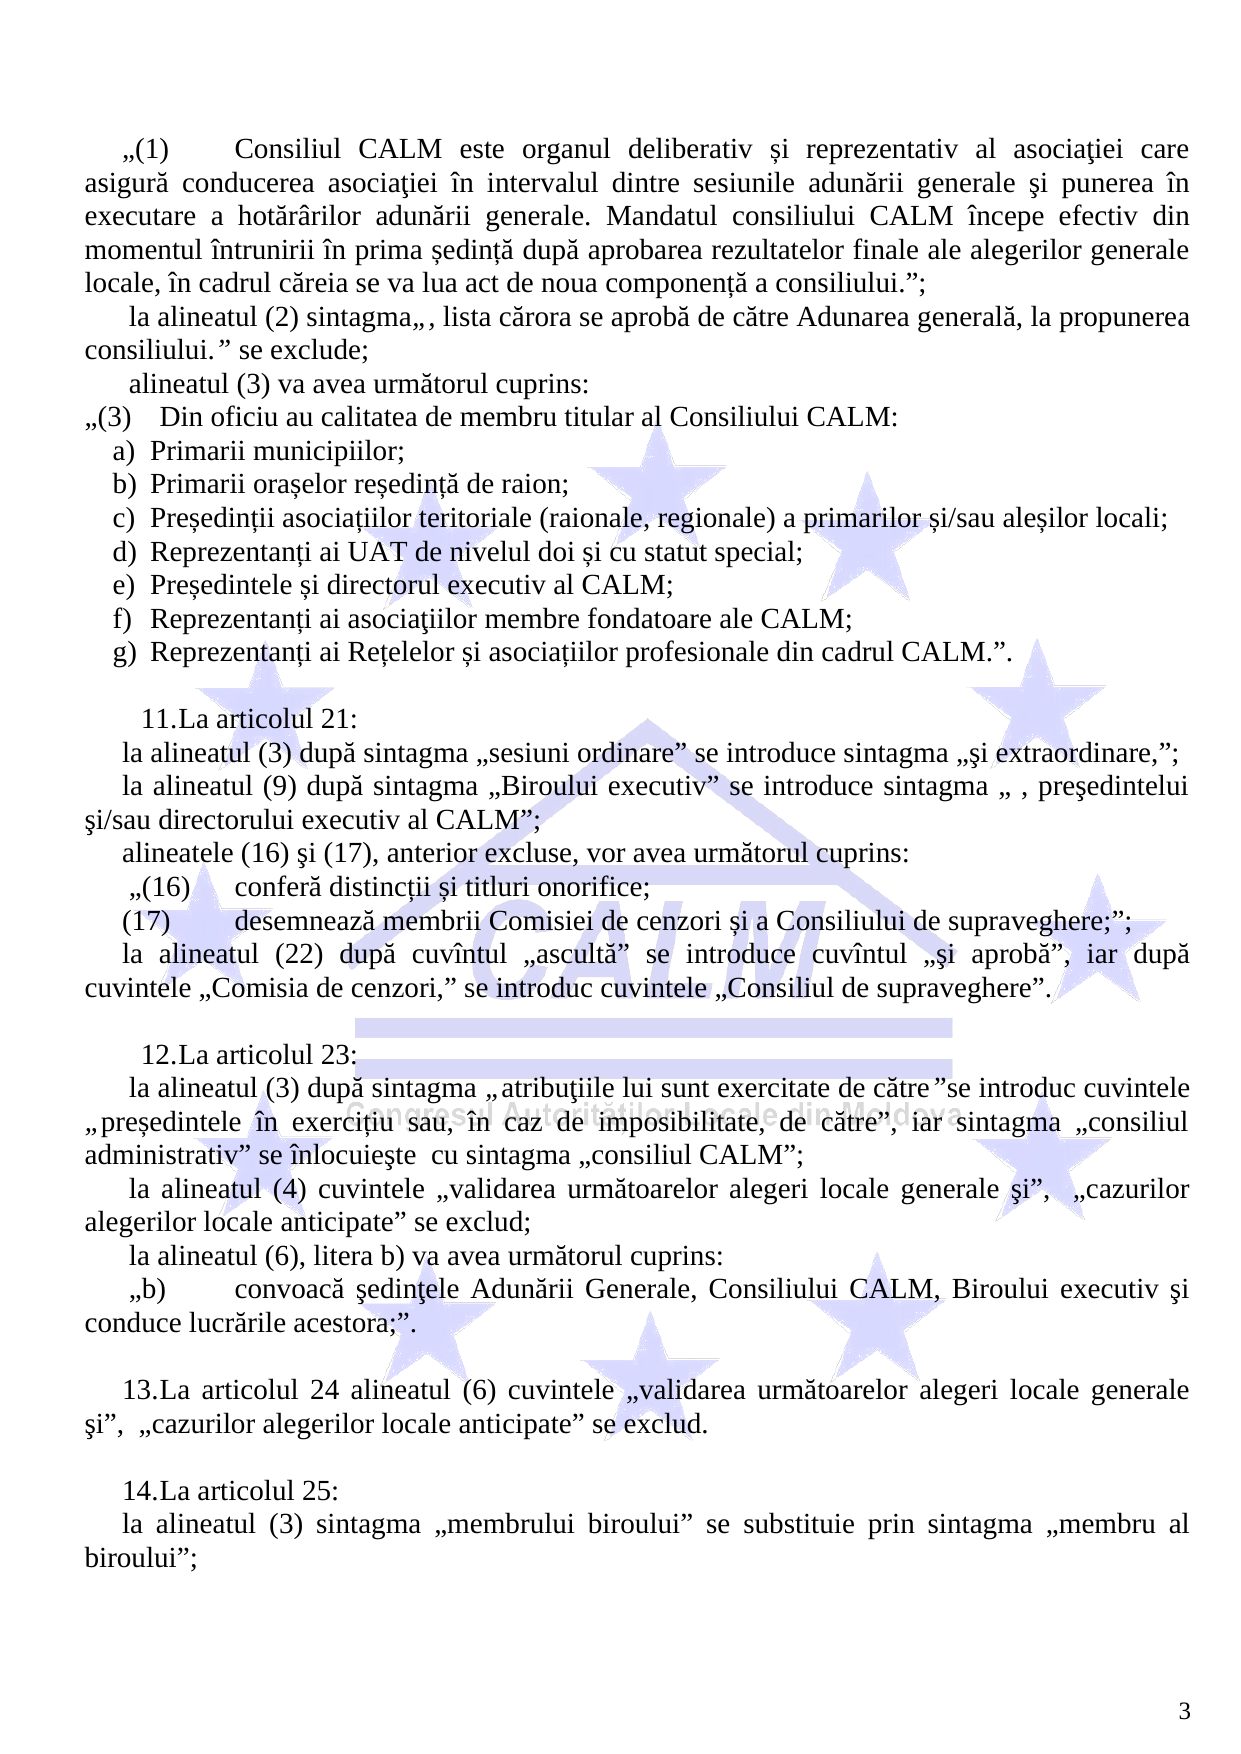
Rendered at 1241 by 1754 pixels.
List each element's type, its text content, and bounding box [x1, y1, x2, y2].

text la alineatul (6), litera b) va avea următorul cuprins: [84, 1238, 1191, 1272]
list la alineatul (3) sintagma „membrului biroului” se substituie prin sintagma „membru al biroului”; [84, 1506, 1191, 1573]
list Președinții asociațiilor teritoriale (raionale, regionale) a primarilor și/sau aleșilor locali; [112, 500, 1191, 534]
text la alineatul (4) cuvintele „validarea următoarelor alegeri locale generale şi”, „cazurilor alegerilor locale anticipate” se exclud; [84, 1171, 1191, 1238]
text alineatul (3) va avea următorul cuprins: [84, 366, 1191, 399]
list La articolul 21: [141, 701, 1191, 735]
list La articolul 24 alineatul (6) cuvintele „validarea următoarelor alegeri locale generale şi”, „cazurilor alegerilor locale anticipate” se exclud. [84, 1372, 1191, 1439]
list Primarii orașelor reședință de raion; [112, 467, 1191, 500]
list desemnează membrii Comisiei de cenzori și a Consiliului de supraveghere;”; [84, 903, 1191, 936]
text la alineatul (2) sintagma„, lista cărora se aprobă de către Adunarea generală, la propunerea consiliului.” se exclude; [84, 299, 1191, 366]
list Reprezentanți ai asociaţiilor membre fondatoare ale CALM; [112, 601, 1191, 634]
text „(3) Din oficiu au calitatea de membru titular al Consiliului CALM: [84, 399, 1191, 433]
list la alineatul (22) după cuvîntul „ascultă” se introduce cuvîntul „şi aprobă”, iar după cuvintele „Comisia de cenzori,” se introduc cuvintele „Consiliul de supraveghere”. [84, 936, 1191, 1003]
list Primarii municipiilor; [112, 433, 1191, 467]
list La articolul 23: [141, 1037, 1191, 1070]
text la alineatul (3) după sintagma „atribuţiile lui sunt exercitate de către”se introduc cuvintele „președintele în exercițiu sau, în caz de imposibilitate, de către”, iar sintagma „consiliul administrativ” se înlocuieşte cu sintagma „consiliul CALM”; [84, 1070, 1191, 1171]
text la alineatul (3) după sintagma „sesiuni ordinare” se introduce sintagma „şi extraordinare,”; [84, 735, 1191, 768]
list Președintele și directorul executiv al CALM; [112, 567, 1191, 601]
text „b) convoacă şedinţele Adunării Generale, Consiliului CALM, Biroului executiv şi conduce lucrările acestora;”. [84, 1272, 1191, 1339]
list Reprezentanți ai Rețelelor și asociațiilor profesionale din cadrul CALM.”. [112, 634, 1191, 668]
text alineatele (16) şi (17), anterior excluse, vor avea următorul cuprins: [84, 836, 1191, 869]
text la alineatul (9) după sintagma „Biroului executiv” se introduce sintagma „ , preşedintelui şi/sau directorului executiv al CALM”; [84, 768, 1191, 836]
list Reprezentanți ai UAT de nivelul doi și cu statut special; [112, 534, 1191, 567]
list „(1) Consiliul CALM este organul deliberativ și reprezentativ al asociaţiei care asigură conducerea asociaţiei în intervalul dintre sesiunile adunării generale şi punerea în executare a hotărârilor adunării generale. Mandatul consiliului CALM începe efectiv din momentul întrunirii în prima ședință după aprobarea rezultatelor finale ale alegerilor generale locale, în cadrul căreia se va lua act de noua componență a consiliului.”; [84, 131, 1191, 299]
list La articolul 25: [84, 1473, 1191, 1506]
list „(16) conferă distincții și titluri onorifice; [129, 869, 1191, 903]
